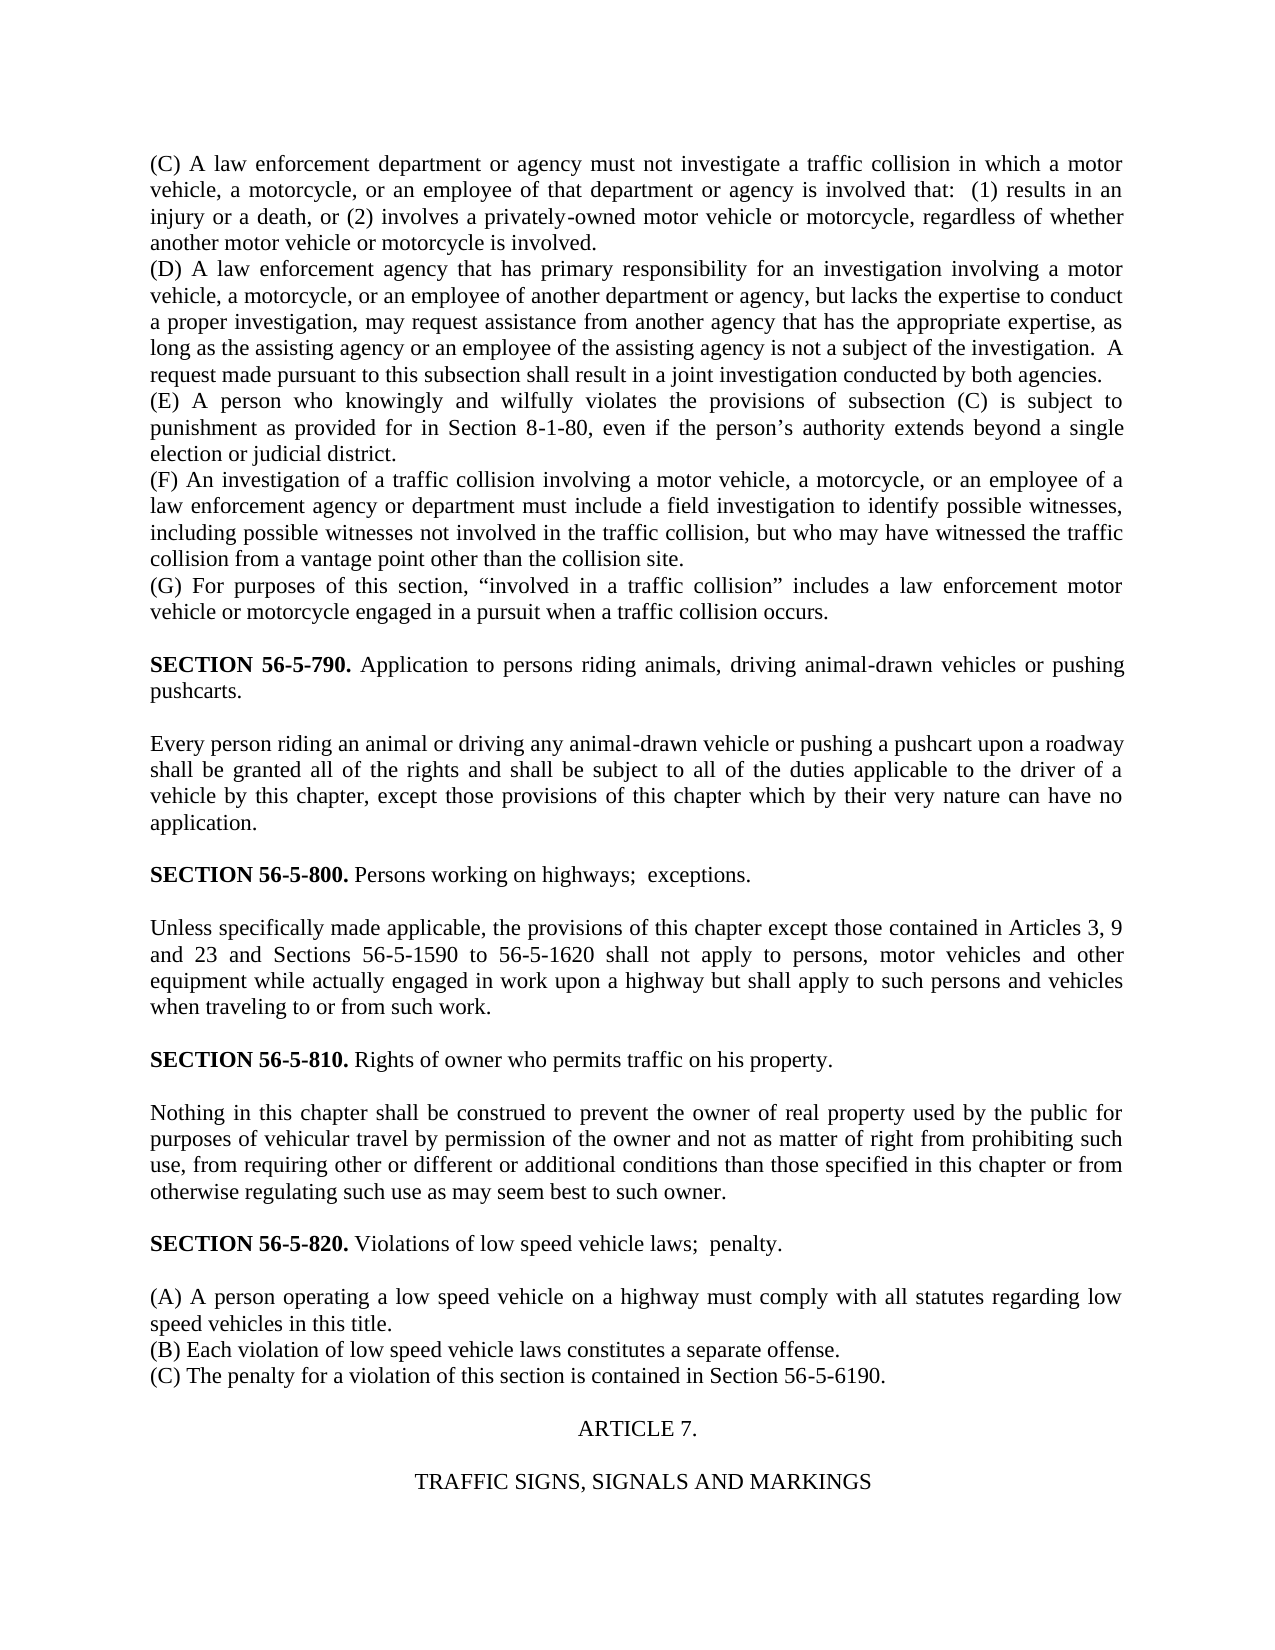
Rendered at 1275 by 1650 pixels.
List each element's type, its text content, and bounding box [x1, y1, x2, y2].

text SECTION 56-5-820. Violations of low speed vehicle laws; penalty. [150, 1231, 1125, 1257]
text (A) A person operating a low speed vehicle on a highway must comply with all statutes regarding low speed vehicles in this title. [150, 1283, 1125, 1336]
text (B) Each violation of low speed vehicle laws constitutes a separate offense. [150, 1336, 1125, 1362]
text ARTICLE 7. [150, 1415, 1125, 1441]
text (E) A person who knowingly and wilfully violates the provisions of subsection (C) is subject to punishment as provided for in Section 8-1-80, even if the person’s authority extends beyond a single election or judicial district. [150, 387, 1125, 466]
text (D) A law enforcement agency that has primary responsibility for an investigation involving a motor vehicle, a motorcycle, or an employee of another department or agency, but lacks the expertise to conduct a proper investigation, may request assistance from another agency that has the appropriate expertise, as long as the assisting agency or an employee of the assisting agency is not a subject of the investigation. A request made pursuant to this subsection shall result in a joint investigation conducted by both agencies. [150, 255, 1125, 387]
text Unless specifically made applicable, the provisions of this chapter except those contained in Articles 3, 9 and 23 and Sections 56-5-1590 to 56-5-1620 shall not apply to persons, motor vehicles and other equipment while actually engaged in work upon a highway but shall apply to such persons and vehicles when traveling to or from such work. [150, 914, 1125, 1020]
text (G) For purposes of this section, “involved in a traffic collision” includes a law enforcement motor vehicle or motorcycle engaged in a pursuit when a traffic collision occurs. [150, 572, 1125, 624]
text Every person riding an animal or driving any animal-drawn vehicle or pushing a pushcart upon a roadway shall be granted all of the rights and shall be subject to all of the duties applicable to the driver of a vehicle by this chapter, except those provisions of this chapter which by their very nature can have no application. [150, 730, 1125, 835]
text SECTION 56-5-800. Persons working on highways; exceptions. [150, 862, 1125, 888]
text (C) A law enforcement department or agency must not investigate a traffic collision in which a motor vehicle, a motorcycle, or an employee of that department or agency is involved that: (1) results in an injury or a death, or (2) involves a privately-owned motor vehicle or motorcycle, regardless of whether another motor vehicle or motorcycle is involved. [150, 150, 1125, 255]
text Nothing in this chapter shall be construed to prevent the owner of real property used by the public for purposes of vehicular travel by permission of the owner and not as matter of right from prohibiting such use, from requiring other or different or additional conditions than those specified in this chapter or from otherwise regulating such use as may seem best to such owner. [150, 1099, 1125, 1204]
text (C) The penalty for a violation of this section is contained in Section 56-5-6190. [150, 1362, 1125, 1389]
text TRAFFIC SIGNS, SIGNALS AND MARKINGS [150, 1468, 1125, 1494]
text SECTION 56-5-810. Rights of owner who permits traffic on his property. [150, 1046, 1125, 1072]
text (F) An investigation of a traffic collision involving a motor vehicle, a motorcycle, or an employee of a law enforcement agency or department must include a field investigation to identify possible witnesses, including possible witnesses not involved in the traffic collision, but who may have witnessed the traffic collision from a vantage point other than the collision site. [150, 466, 1125, 572]
text SECTION 56-5-790. Application to persons riding animals, driving animal-drawn vehicles or pushing pushcarts. [150, 651, 1125, 703]
